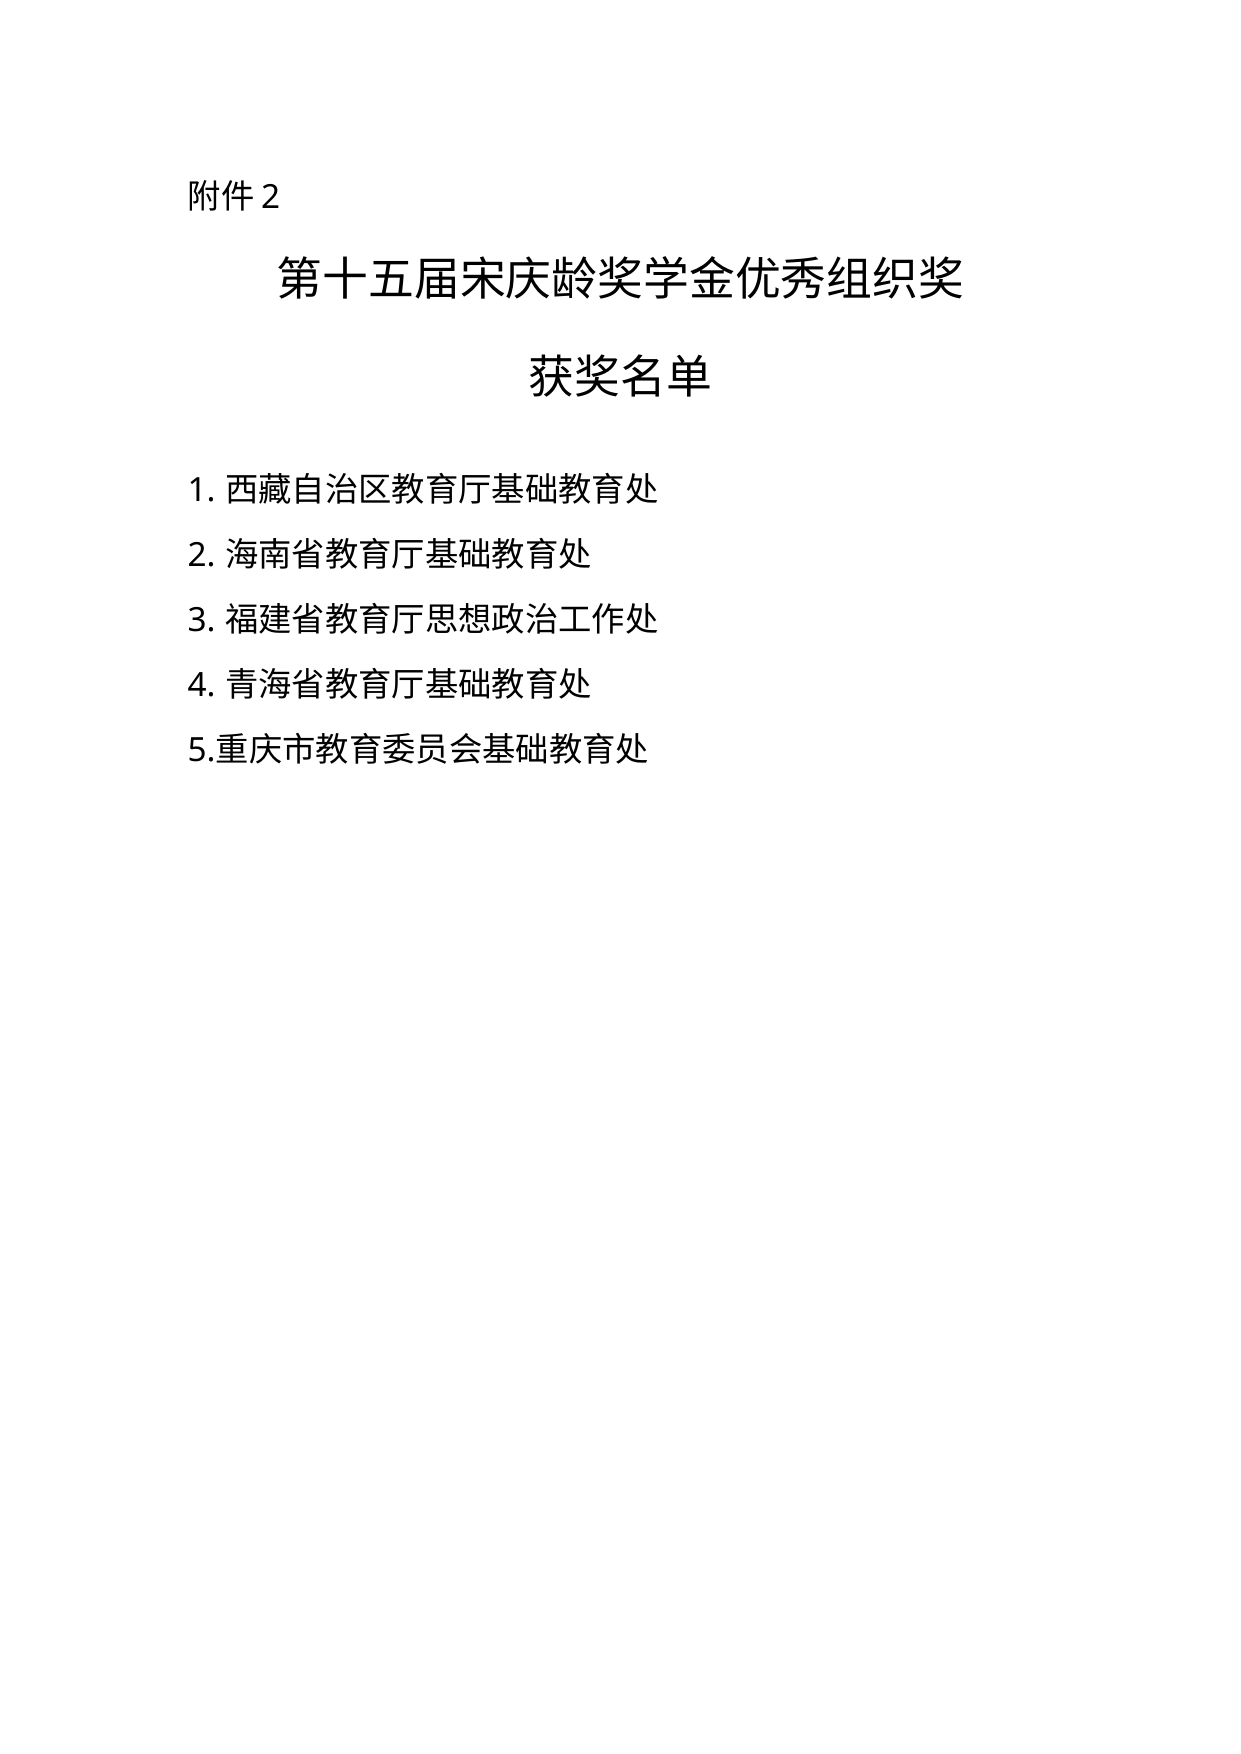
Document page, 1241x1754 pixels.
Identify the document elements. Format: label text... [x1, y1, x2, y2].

list 福建省教育厅思想政治工作处 [187, 584, 1053, 649]
text 5.重庆市教育委员会基础教育处 [187, 714, 1053, 779]
list 青海省教育厅基础教育处 [187, 649, 1053, 714]
text 第十五届宋庆龄奖学金优秀组织奖 [187, 227, 1053, 324]
list 海南省教育厅基础教育处 [187, 519, 1053, 584]
list 西藏自治区教育厅基础教育处 [187, 454, 1053, 519]
text 附件2 [187, 162, 1053, 227]
text 获奖名单 [187, 324, 1053, 422]
